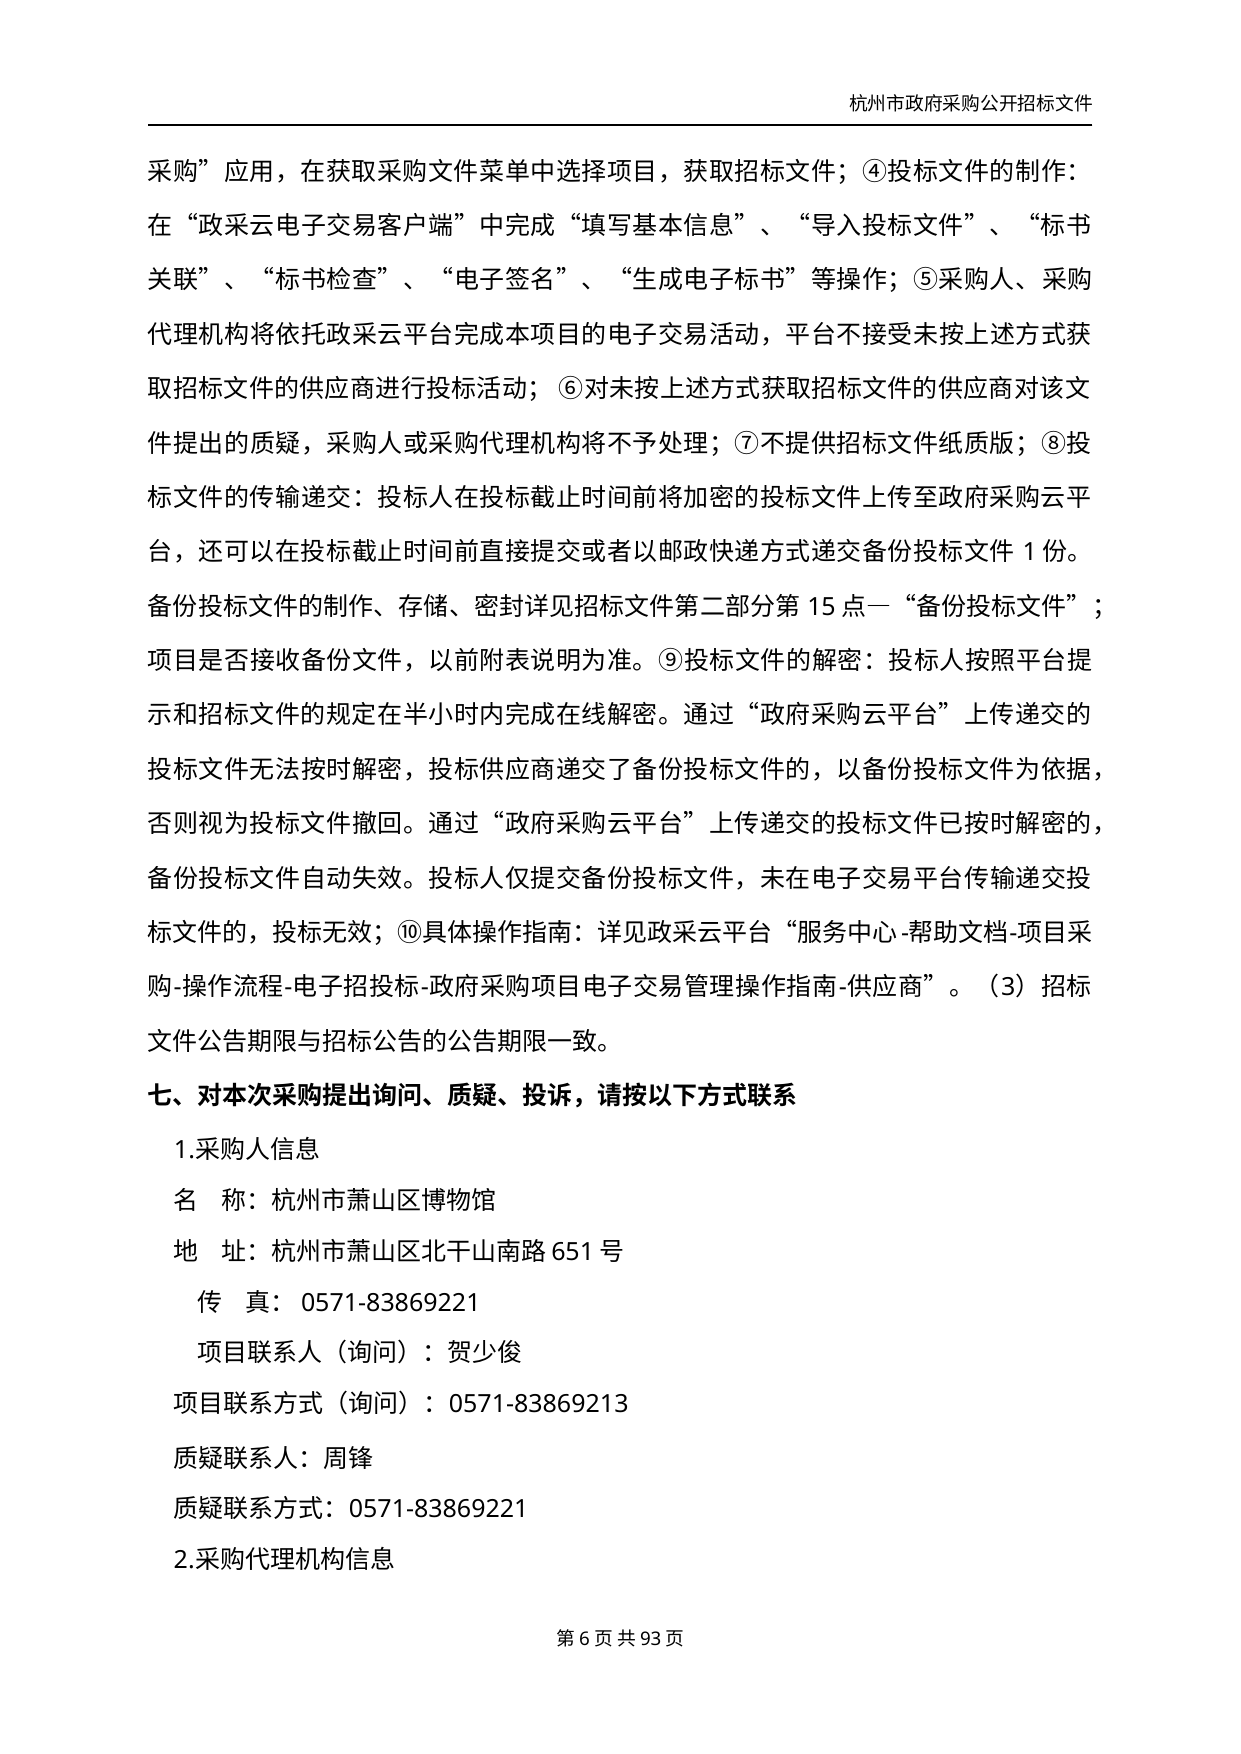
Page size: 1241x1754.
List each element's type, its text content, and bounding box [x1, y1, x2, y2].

text 项目联系人（询问）：贺少俊 [148, 1333, 1092, 1369]
text 项目联系方式（询问）：0571-83869213 [148, 1384, 1092, 1420]
text 质疑联系人：周锋 [148, 1438, 1092, 1474]
text 2.采购代理机构信息 [148, 1539, 1092, 1576]
text 地 址：杭州市萧山区北干山南路651号 [148, 1231, 1092, 1268]
text 名 称：杭州市萧山区博物馆 [148, 1181, 1092, 1217]
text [148, 151, 1092, 1057]
text 质疑联系方式：0571-83869221 [148, 1489, 1092, 1525]
text 传 真： 0571-83869221 [148, 1282, 1092, 1318]
text 1.采购人信息 [148, 1130, 1092, 1166]
text 七、对本次采购提出询问、质疑、投诉，请按以下方式联系 [148, 1076, 1092, 1112]
